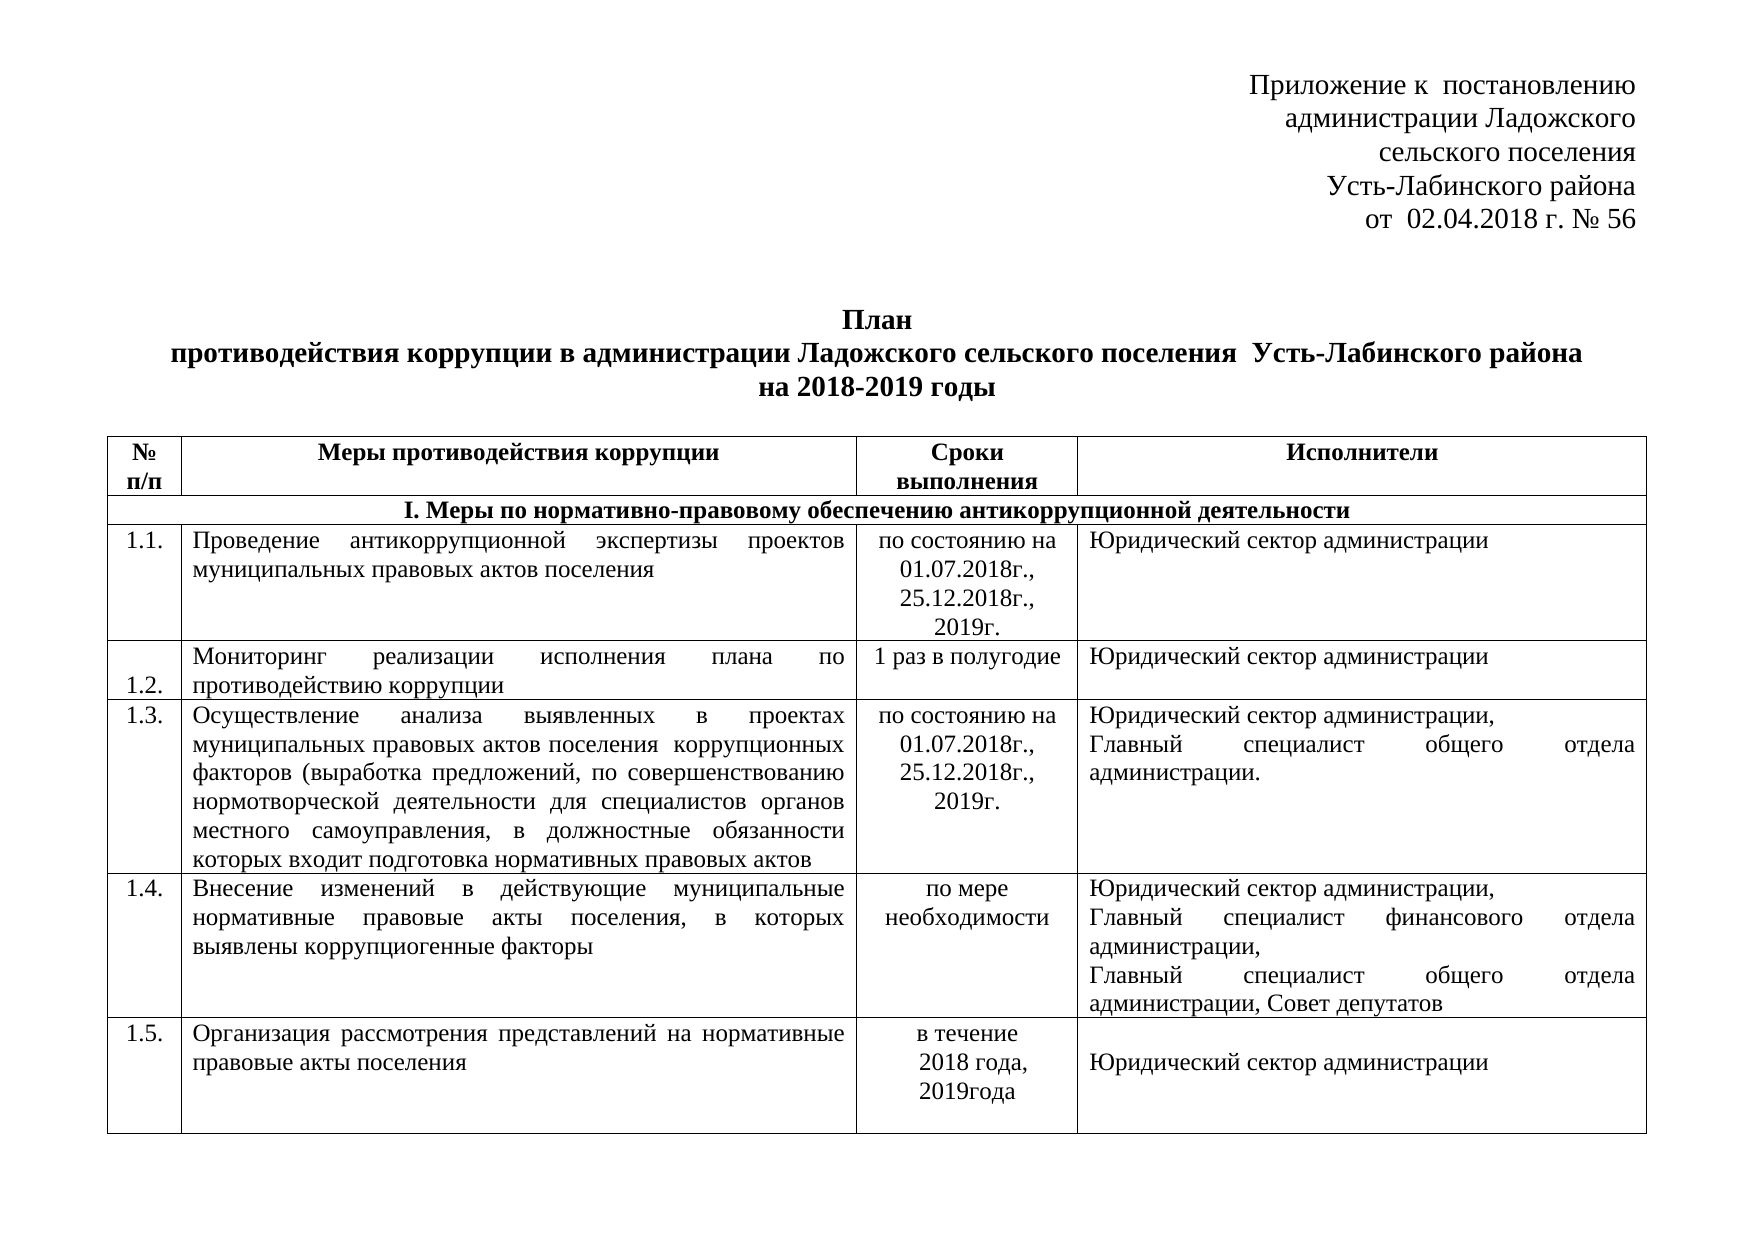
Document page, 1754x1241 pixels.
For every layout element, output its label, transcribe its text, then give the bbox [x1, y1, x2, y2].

text противодействия коррупции в администрации Ладожского сельского поселения Усть-Лабинского района [118, 335, 1636, 369]
table_cell Организация рассмотрения представлений на нормативные правовые акты поселения [182, 1018, 856, 1133]
text Усть-Лабинского района [118, 168, 1636, 201]
table_cell Проведение антикоррупционной экспертизы проектов муниципальных правовых актов поселения [182, 525, 856, 640]
table_header Исполнители [1078, 437, 1646, 494]
table_cell по состоянию на 01.07.2018г., 25.12.2018г., 2019г. [857, 700, 1077, 872]
table_header Сроки выполнения [857, 437, 1077, 494]
table_cell по состоянию на 01.07.2018г., 25.12.2018г., 2019г. [857, 525, 1077, 640]
text сельского поселения [118, 134, 1636, 168]
table_cell 1.1. [108, 525, 181, 640]
text План [118, 302, 1636, 335]
table_cell Внесение изменений в действующие муниципальные нормативные правовые акты поселения, в которых выявлены коррупциогенные факторы [182, 874, 856, 1017]
table_cell Юридический сектор администрации, Главный специалист общего отдела администрации. [1078, 700, 1646, 872]
table_cell I. Меры по нормативно-правовому обеспечению антикоррупционной деятельности [108, 496, 1646, 524]
text администрации Ладожского [118, 101, 1636, 134]
table_cell Юридический сектор администрации, Главный специалист финансового отдела администрации, Главный специалист общего отдела администрации, Совет депутатов [1078, 874, 1646, 1017]
table_cell 1 раз в полугодие [857, 641, 1077, 699]
table_cell 1.4. [108, 874, 181, 1017]
table_cell по мере необходимости [857, 874, 1077, 1017]
table_header Меры противодействия коррупции [182, 437, 856, 494]
table_cell 1.3. [108, 700, 181, 872]
table_cell Юридический сектор администрации [1078, 1018, 1646, 1133]
table_cell Мониторинг реализации исполнения плана по противодействию коррупции [182, 641, 856, 699]
table_cell Осуществление анализа выявленных в проектах муниципальных правовых актов поселения коррупционных факторов (выработка предложений, по совершенствованию нормотворческой деятельности для специалистов органов местного самоуправления, в должностные обязанности которых входит подготовка нормативных правовых актов [182, 700, 856, 872]
text на 2018-2019 годы [118, 369, 1636, 402]
text от 02.04.2018 г. № 56 [118, 201, 1636, 235]
table_header № п/п [108, 437, 181, 494]
table_cell в течение 2018 года, 2019года [857, 1018, 1077, 1133]
table_cell 1.2. [108, 641, 181, 699]
table_cell 1.5. [108, 1018, 181, 1133]
table_cell Юридический сектор администрации [1078, 525, 1646, 640]
table_cell Юридический сектор администрации [1078, 641, 1646, 699]
text Приложение к постановлению [118, 67, 1636, 101]
